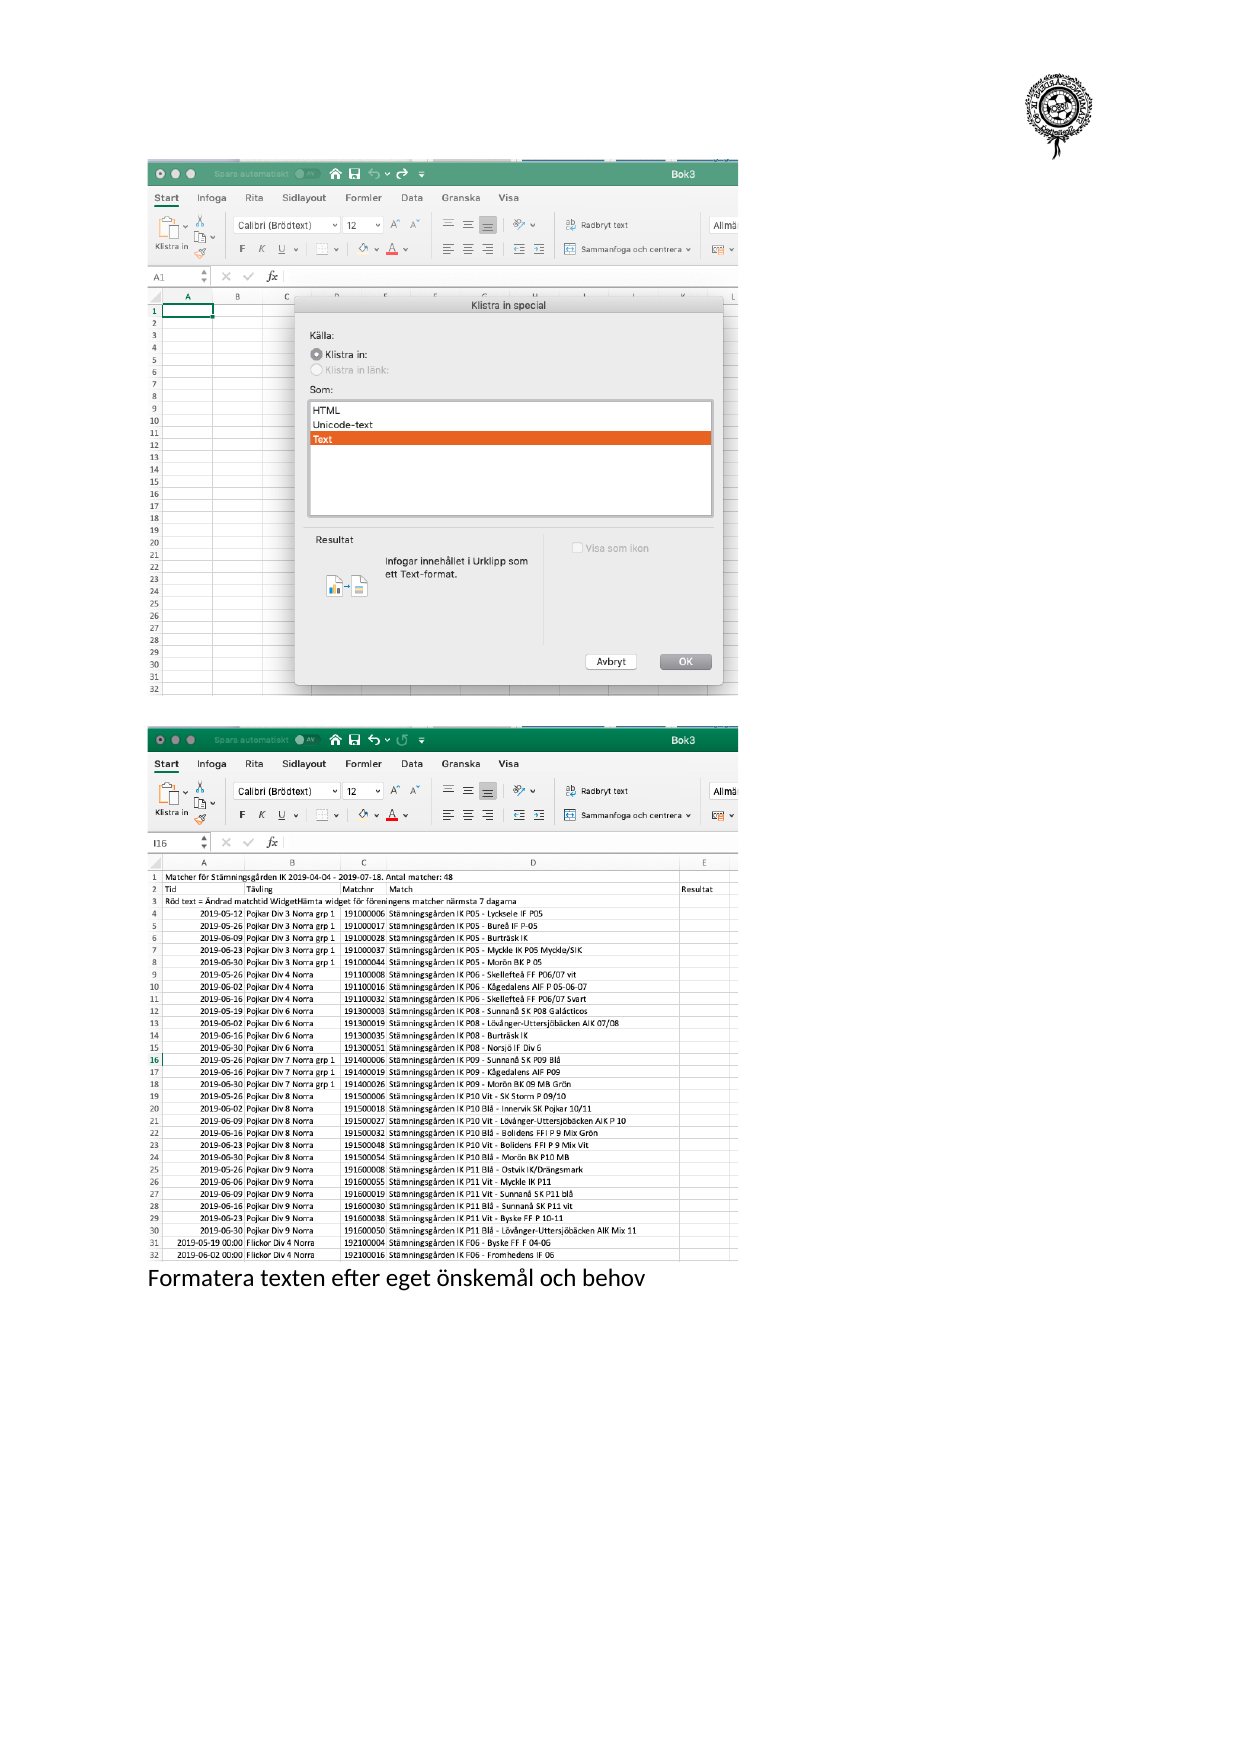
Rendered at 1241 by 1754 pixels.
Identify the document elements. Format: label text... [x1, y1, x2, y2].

text Formatera texten efter eget önskemål och behov [148, 1262, 1093, 1292]
picture [147, 159, 739, 696]
picture [1024, 73, 1093, 160]
picture [147, 726, 739, 1262]
